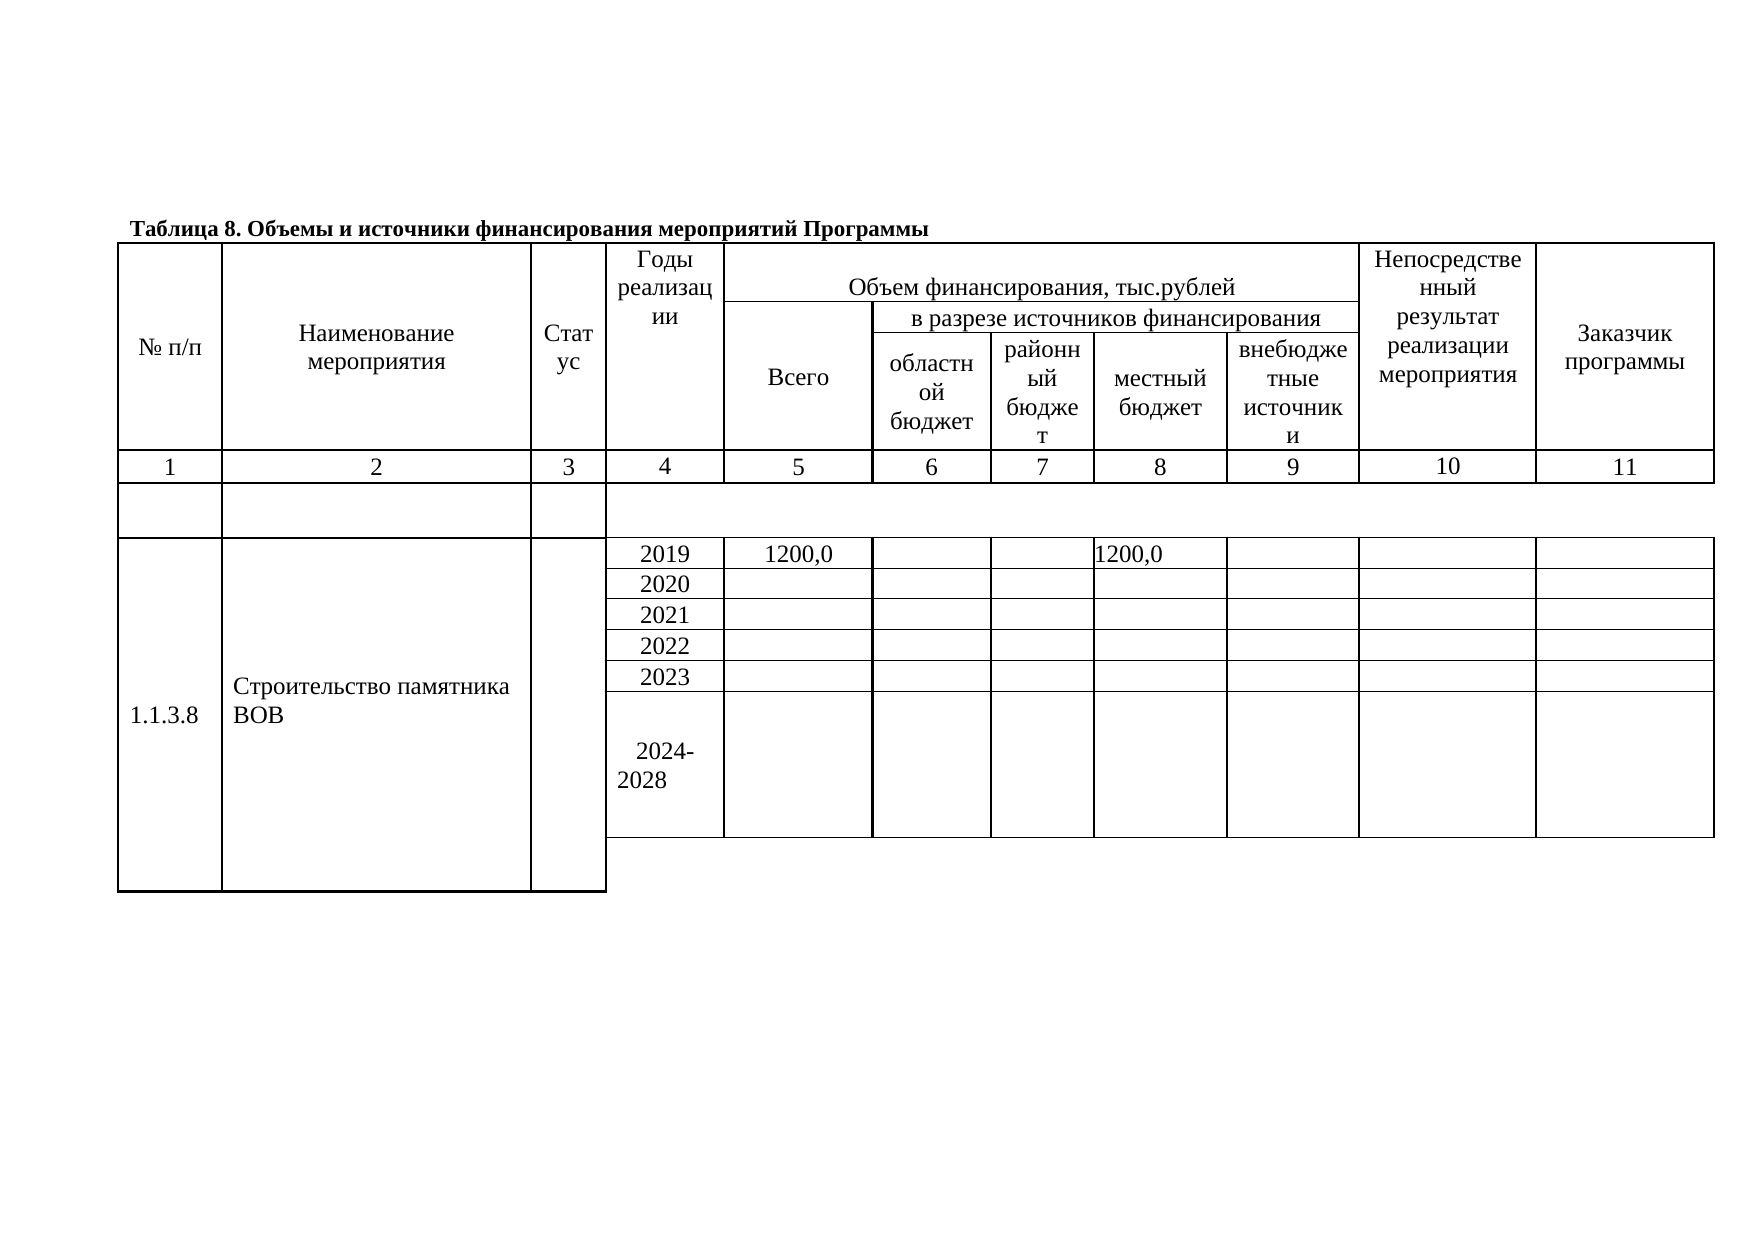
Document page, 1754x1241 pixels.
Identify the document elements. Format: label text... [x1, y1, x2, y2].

table_cell [1360, 630, 1535, 660]
table_cell [874, 630, 990, 660]
table_cell [992, 661, 1093, 691]
table_cell Строительство памятника ВОВ [223, 539, 530, 890]
table_cell Наименование мероприятия [223, 244, 530, 449]
table_cell [725, 599, 871, 629]
table_cell 2019 [607, 538, 723, 567]
table_cell [1537, 599, 1713, 629]
table_cell [874, 599, 990, 629]
table_cell [725, 569, 871, 598]
table_cell [874, 692, 990, 837]
table_cell [1360, 569, 1535, 598]
table_cell Годы реализации [607, 244, 723, 449]
table_cell [1360, 599, 1535, 629]
table_cell [1095, 661, 1226, 691]
table_cell 2021 [607, 599, 723, 629]
table_cell 8 [1095, 451, 1226, 482]
table_cell [725, 630, 871, 660]
table_cell [874, 569, 990, 598]
table_cell [1537, 569, 1713, 598]
table_cell 2020 [607, 569, 723, 598]
table_cell [992, 692, 1093, 837]
table_cell 11 [1537, 451, 1713, 482]
table_cell [992, 569, 1093, 598]
table_cell [1537, 661, 1713, 691]
table_cell [1360, 538, 1535, 567]
table_cell Всего [725, 302, 871, 449]
table_cell [1537, 692, 1713, 837]
table_cell 2024- 2028 [607, 692, 723, 837]
table_cell [992, 630, 1093, 660]
table_cell 9 [1228, 451, 1358, 482]
table_cell № п/п [119, 244, 221, 449]
table_cell 4 [607, 451, 723, 482]
table_cell 1 [119, 451, 221, 482]
table_cell [1228, 569, 1358, 598]
table_cell [1095, 630, 1226, 660]
table_cell Статус [532, 244, 605, 449]
table_cell [992, 538, 1093, 567]
table_cell 1.1.3.8 [119, 539, 221, 890]
table_cell районный бюджет [992, 333, 1093, 449]
table_cell [1095, 692, 1226, 837]
table_cell областной бюджет [874, 333, 990, 449]
table_cell [1228, 692, 1358, 837]
table_header Таблица 8. Объемы и источники финансирования мероприятий Программы [118, 163, 1713, 242]
table_cell [1228, 599, 1358, 629]
table_cell 6 [874, 451, 990, 482]
table_cell [1537, 538, 1713, 567]
table_cell 2 [223, 451, 530, 482]
table_cell [1228, 661, 1358, 691]
table_cell 5 [725, 451, 871, 482]
table_cell местный бюджет [1095, 333, 1226, 449]
table_cell [725, 661, 871, 691]
table_cell [532, 539, 605, 890]
table_cell Заказчик программы [1537, 244, 1713, 449]
table_cell Объем финансирования, тыс.рублей [725, 244, 1358, 301]
table_cell [1537, 630, 1713, 660]
table_cell [1095, 599, 1226, 629]
table_cell 2022 [607, 630, 723, 660]
table_cell [1095, 569, 1226, 598]
table_cell 10 [1360, 451, 1535, 482]
table_cell в разрезе источников финансирования [874, 302, 1358, 332]
table_cell 2023 [607, 661, 723, 691]
table_cell [992, 599, 1093, 629]
table_cell [1360, 661, 1535, 691]
table_cell 7 [992, 451, 1093, 482]
table_cell внебюджетные источники [1228, 333, 1358, 449]
table_cell [874, 538, 990, 567]
table_cell 3 [532, 451, 605, 482]
table_cell [725, 692, 871, 837]
table_cell [1228, 538, 1358, 567]
table_cell [1360, 692, 1535, 837]
table_cell 1200,0 [1095, 538, 1226, 567]
table_cell Непосредственный результат реализации мероприятия [1360, 244, 1535, 449]
table_cell [874, 661, 990, 691]
table_cell 1200,0 [725, 538, 871, 567]
table_cell [1228, 630, 1358, 660]
